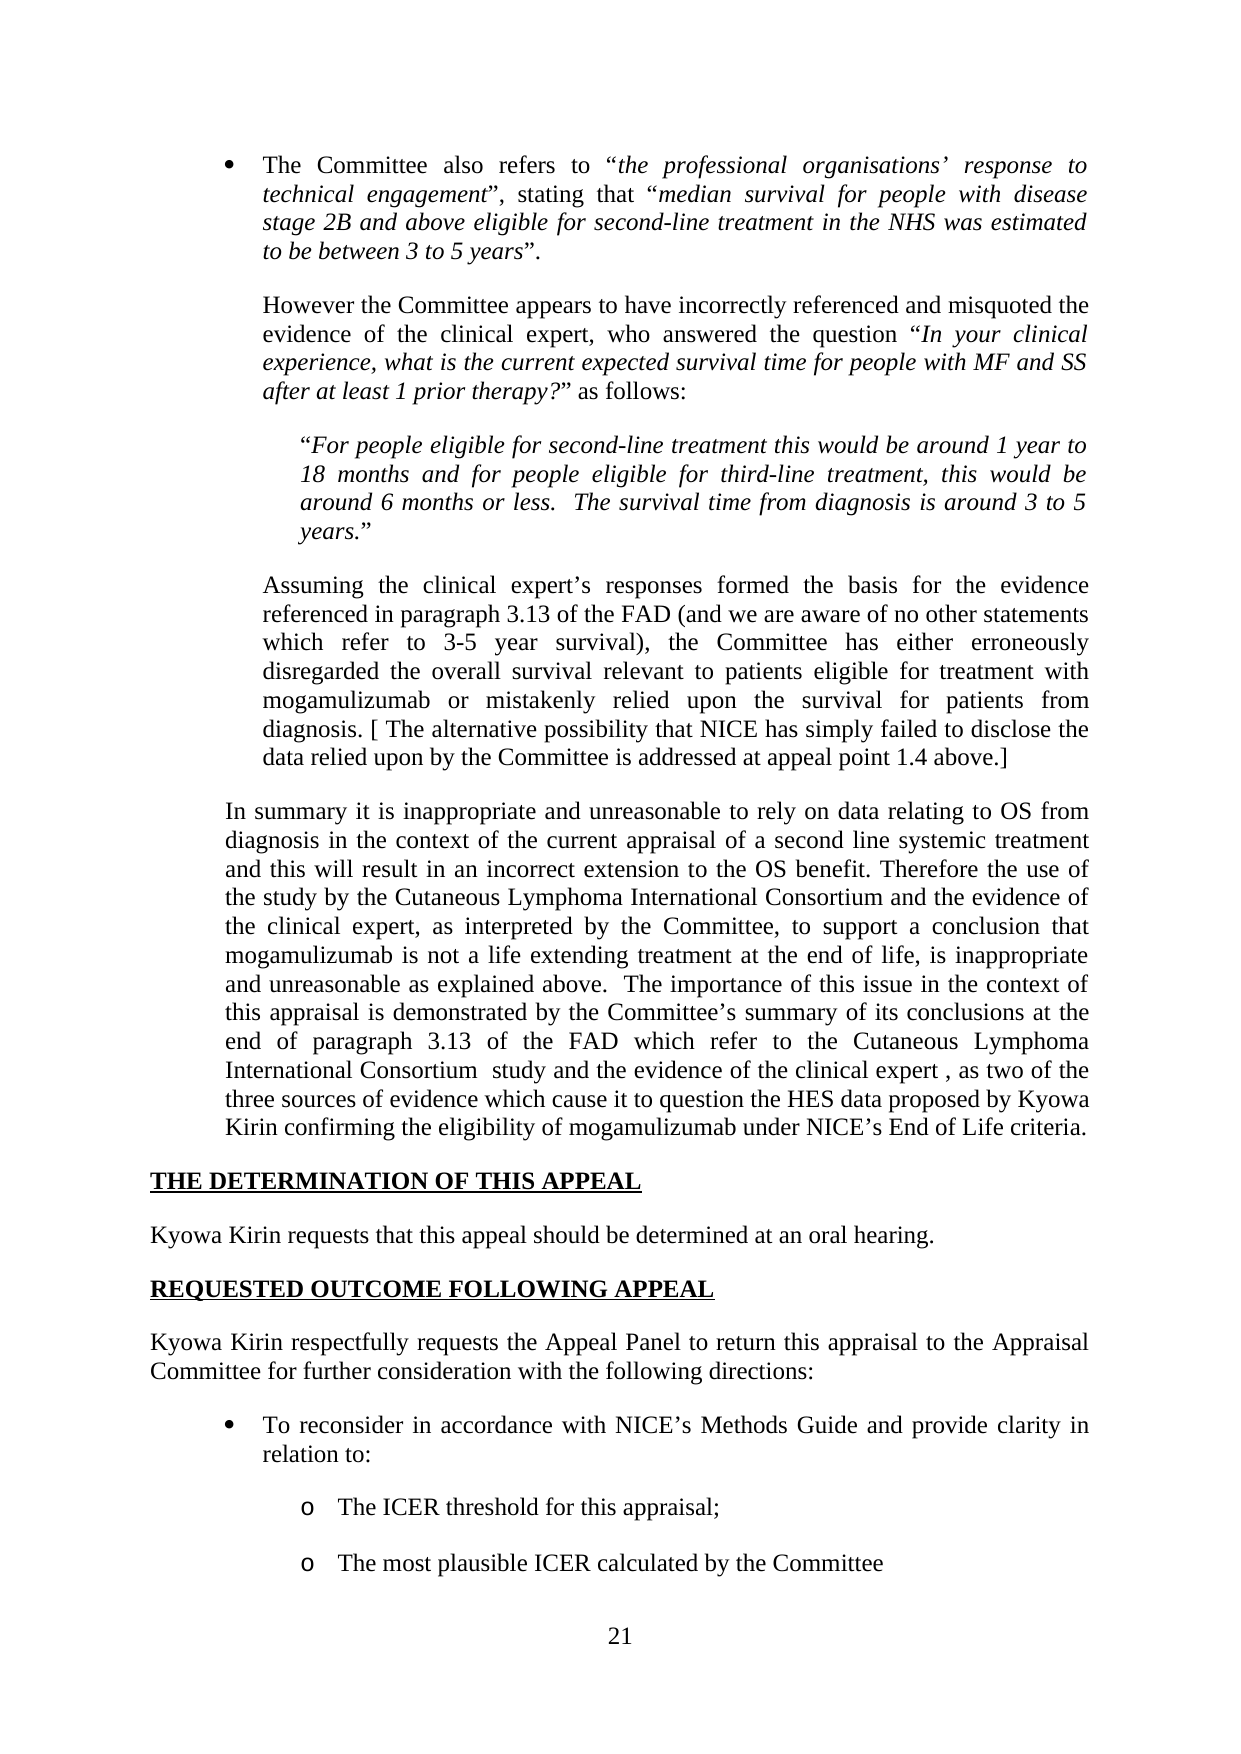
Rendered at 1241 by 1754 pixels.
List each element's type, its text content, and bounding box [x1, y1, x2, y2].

text In summary it is inappropriate and unreasonable to rely on data relating to OS from diagnosis in the context of the current appraisal of a second line systemic treatment and this will result in an incorrect extension to the OS benefit. Therefore the use of the study by the Cutaneous Lymphoma International Consortium and the evidence of the clinical expert, as interpreted by the Committee, to support a conclusion that mogamulizumab is not a life extending treatment at the end of life, is inappropriate and unreasonable as explained above. The importance of this issue in the context of this appraisal is demonstrated by the Committee’s summary of its conclusions at the end of paragraph 3.13 of the FAD which refer to the Cutaneous Lymphoma International Consortium study and the evidence of the clinical expert , as two of the three sources of evidence which cause it to question the HES data proposed by Kyowa Kirin confirming the eligibility of mogamulizumab under NICE’s End of Life criteria. [225, 796, 1090, 1141]
list The Committee also refers to “the professional organisations’ response to technical engagement”, stating that “median survival for people with disease stage 2B and above eligible for second-line treatment in the NHS was estimated to be between 3 to 5 years”. [225, 150, 1090, 265]
text THE DETERMINATION OF THIS APPEAL [150, 1166, 1090, 1195]
text However the Committee appears to have incorrectly referenced and misquoted the evidence of the clinical expert, who answered the question “In your clinical experience, what is the current expected survival time for people with MF and SS after at least 1 prior therapy?” as follows: [262, 290, 1090, 405]
text Kyowa Kirin requests that this appeal should be determined at an oral hearing. [150, 1220, 1090, 1249]
text Kyowa Kirin respectfully requests the Appeal Panel to return this appraisal to the Appraisal Committee for further consideration with the following directions: [150, 1327, 1090, 1385]
list The ICER threshold for this appraisal; [300, 1492, 1090, 1523]
text Assuming the clinical expert’s responses formed the basis for the evidence referenced in paragraph 3.13 of the FAD (and we are aware of no other statements which refer to 3-5 year survival), the Committee has either erroneously disregarded the overall survival relevant to patients eligible for treatment with mogamulizumab or mistakenly relied upon the survival for patients from diagnosis. [ The alternative possibility that NICE has simply failed to disclose the data relied upon by the Committee is addressed at appeal point 1.4 above.] [262, 570, 1090, 771]
text “For people eligible for second-line treatment this would be around 1 year to 18 months and for people eligible for third-line treatment, this would be around 6 months or less. The survival time from diagnosis is around 3 to 5 years.” [300, 430, 1090, 545]
list The most plausible ICER calculated by the Committee [300, 1548, 1090, 1579]
text REQUESTED OUTCOME FOLLOWING APPEAL [150, 1274, 1090, 1302]
list To reconsider in accordance with NICE’s Methods Guide and provide clarity in relation to: [225, 1410, 1090, 1467]
